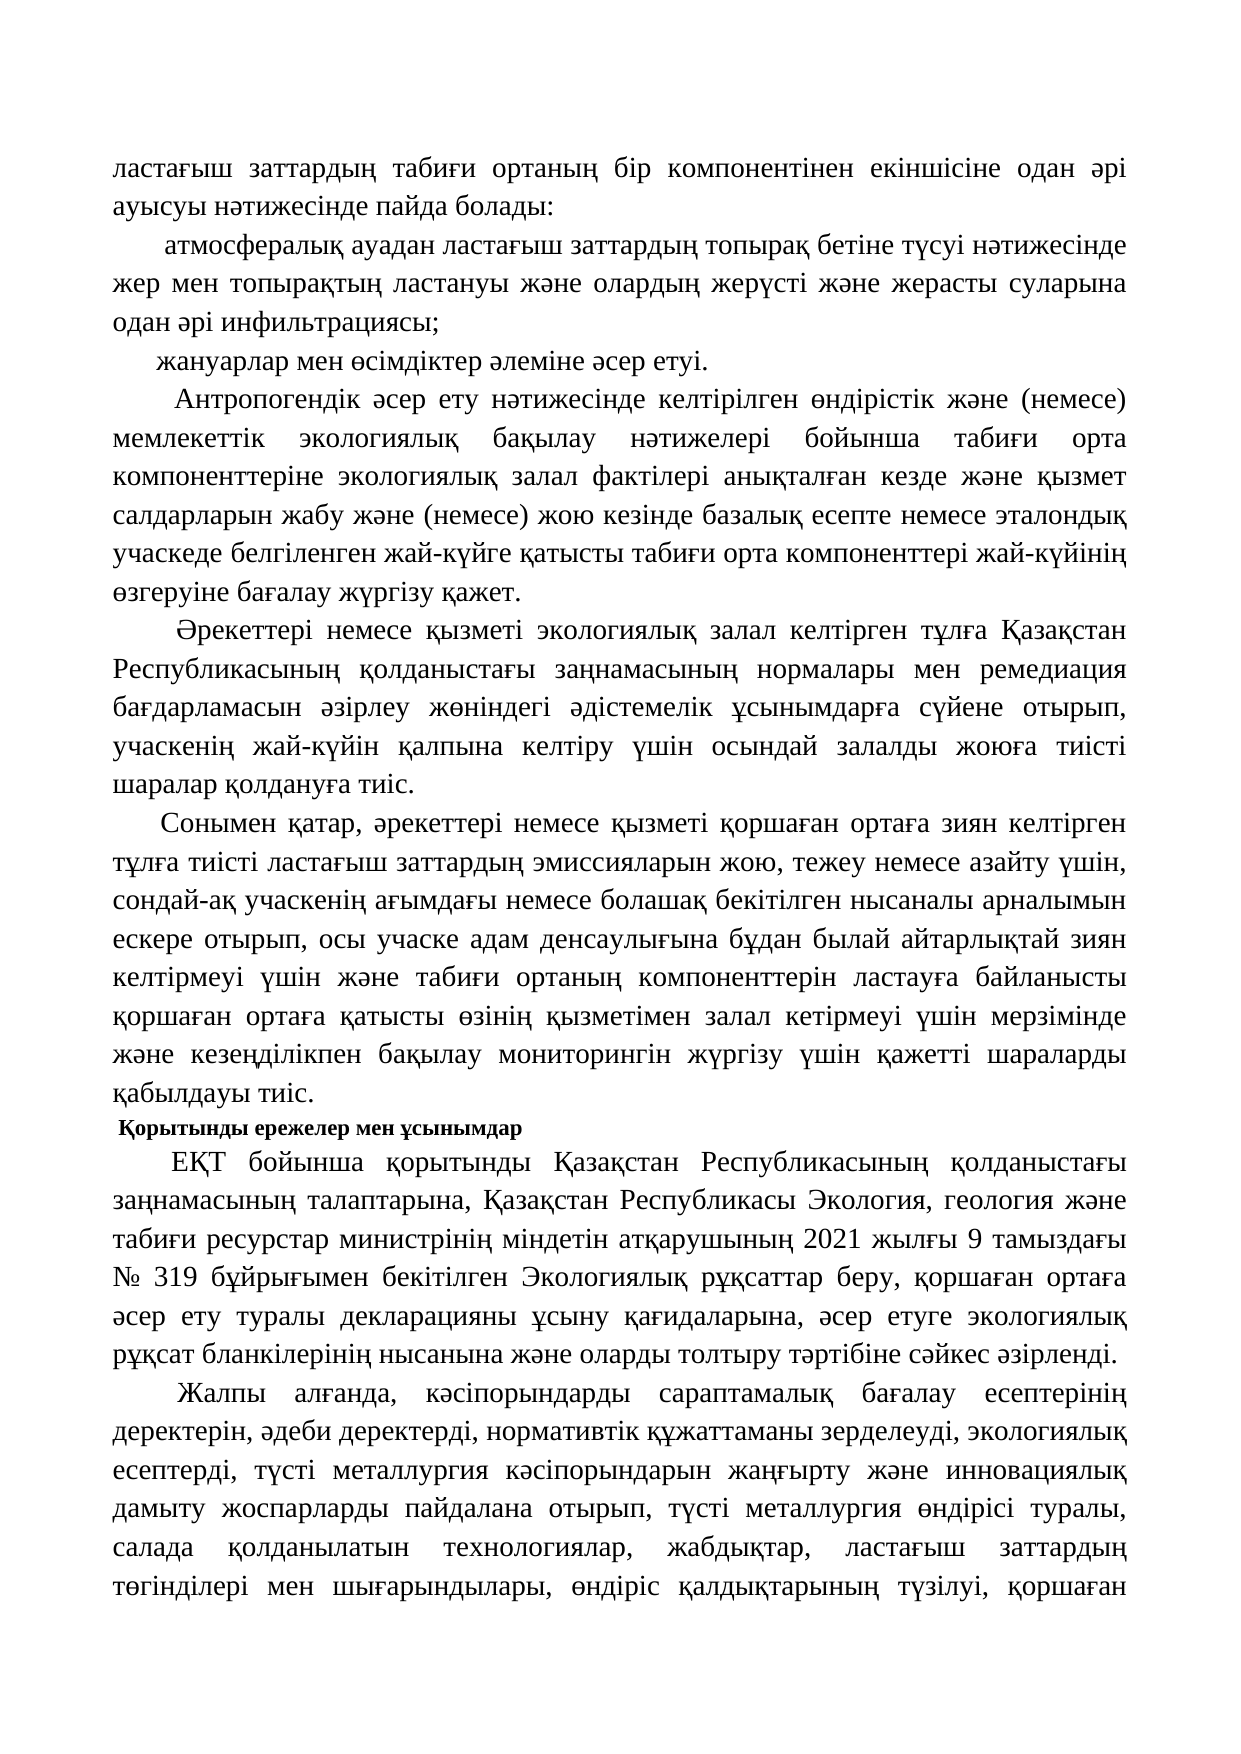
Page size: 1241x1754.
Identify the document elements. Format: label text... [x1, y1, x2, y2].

text Сонымен қатар, әрекеттері немесе қызметі қоршаған ортаға зиян келтірген тұлға тиісті ластағыш заттардың эмиссияларын жою, тежеу немесе азайту үшін, сондай-ақ учаскенің ағымдағы немесе болашақ бекітілген нысаналы арналымын ескере отырып, осы учаске адам денсаулығына бұдан былай айтарлықтай зиян келтірмеуі үшін және табиғи ортаның компоненттерін ластауға байланысты қоршаған ортаға қатысты өзінің қызметімен залал кетірмеуі үшін мерзімінде және кезеңділікпен бақылау мониторингін жүргізу үшін қажетті шараларды қабылдауы тиіс. [112, 805, 1128, 1108]
text жануарлар мен өсімдіктер әлеміне әсер етуі. [112, 343, 1128, 376]
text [112, 150, 1128, 222]
text Антропогендік әсер ету нәтижесінде келтірілген өндірістік және (немесе) мемлекеттік экологиялық бақылау нәтижелері бойынша табиғи орта компоненттеріне экологиялық залал фактілері анықталған кезде және қызмет салдарларын жабу және (немесе) жою кезінде базалық есепте немесе эталондық учаскеде белгіленген жай-күйге қатысты табиғи орта компоненттері жай-күйінің өзгеруіне бағалау жүргізу қажет. [112, 381, 1128, 607]
text Қорытынды ережелер мен ұсынымдар [112, 1113, 1128, 1140]
text атмосфералық ауадан ластағыш заттардың топырақ бетіне түсуі нәтижесінде жер мен топырақтың ластануы және олардың жерүсті және жерасты суларына одан әрі инфильтрациясы; [112, 227, 1128, 338]
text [112, 1375, 1128, 1601]
text Әрекеттері немесе қызметі экологиялық залал келтірген тұлға Қазақстан Республикасының қолданыстағы заңнамасының нормалары мен ремедиация бағдарламасын әзірлеу жөніндегі әдістемелік ұсынымдарға сүйене отырып, учаскенің жай-күйін қалпына келтіру үшін осындай залалды жоюға тиісті шаралар қолдануға тиіс. [112, 612, 1128, 800]
text ЕҚТ бойынша қорытынды Қазақстан Республикасының қолданыстағы заңнамасының талаптарына, Қазақстан Республикасы Экология, геология және табиғи ресурстар министрінің міндетін атқарушының 2021 жылғы 9 тамыздағы № 319 бұйрығымен бекітілген Экологиялық рұқсаттар беру, қоршаған ортаға әсер ету туралы декларацияны ұсыну қағидаларына, әсер етуге экологиялық рұқсат бланкілерінің нысанына және оларды толтыру тәртібіне сәйкес әзірленді. [112, 1144, 1128, 1370]
